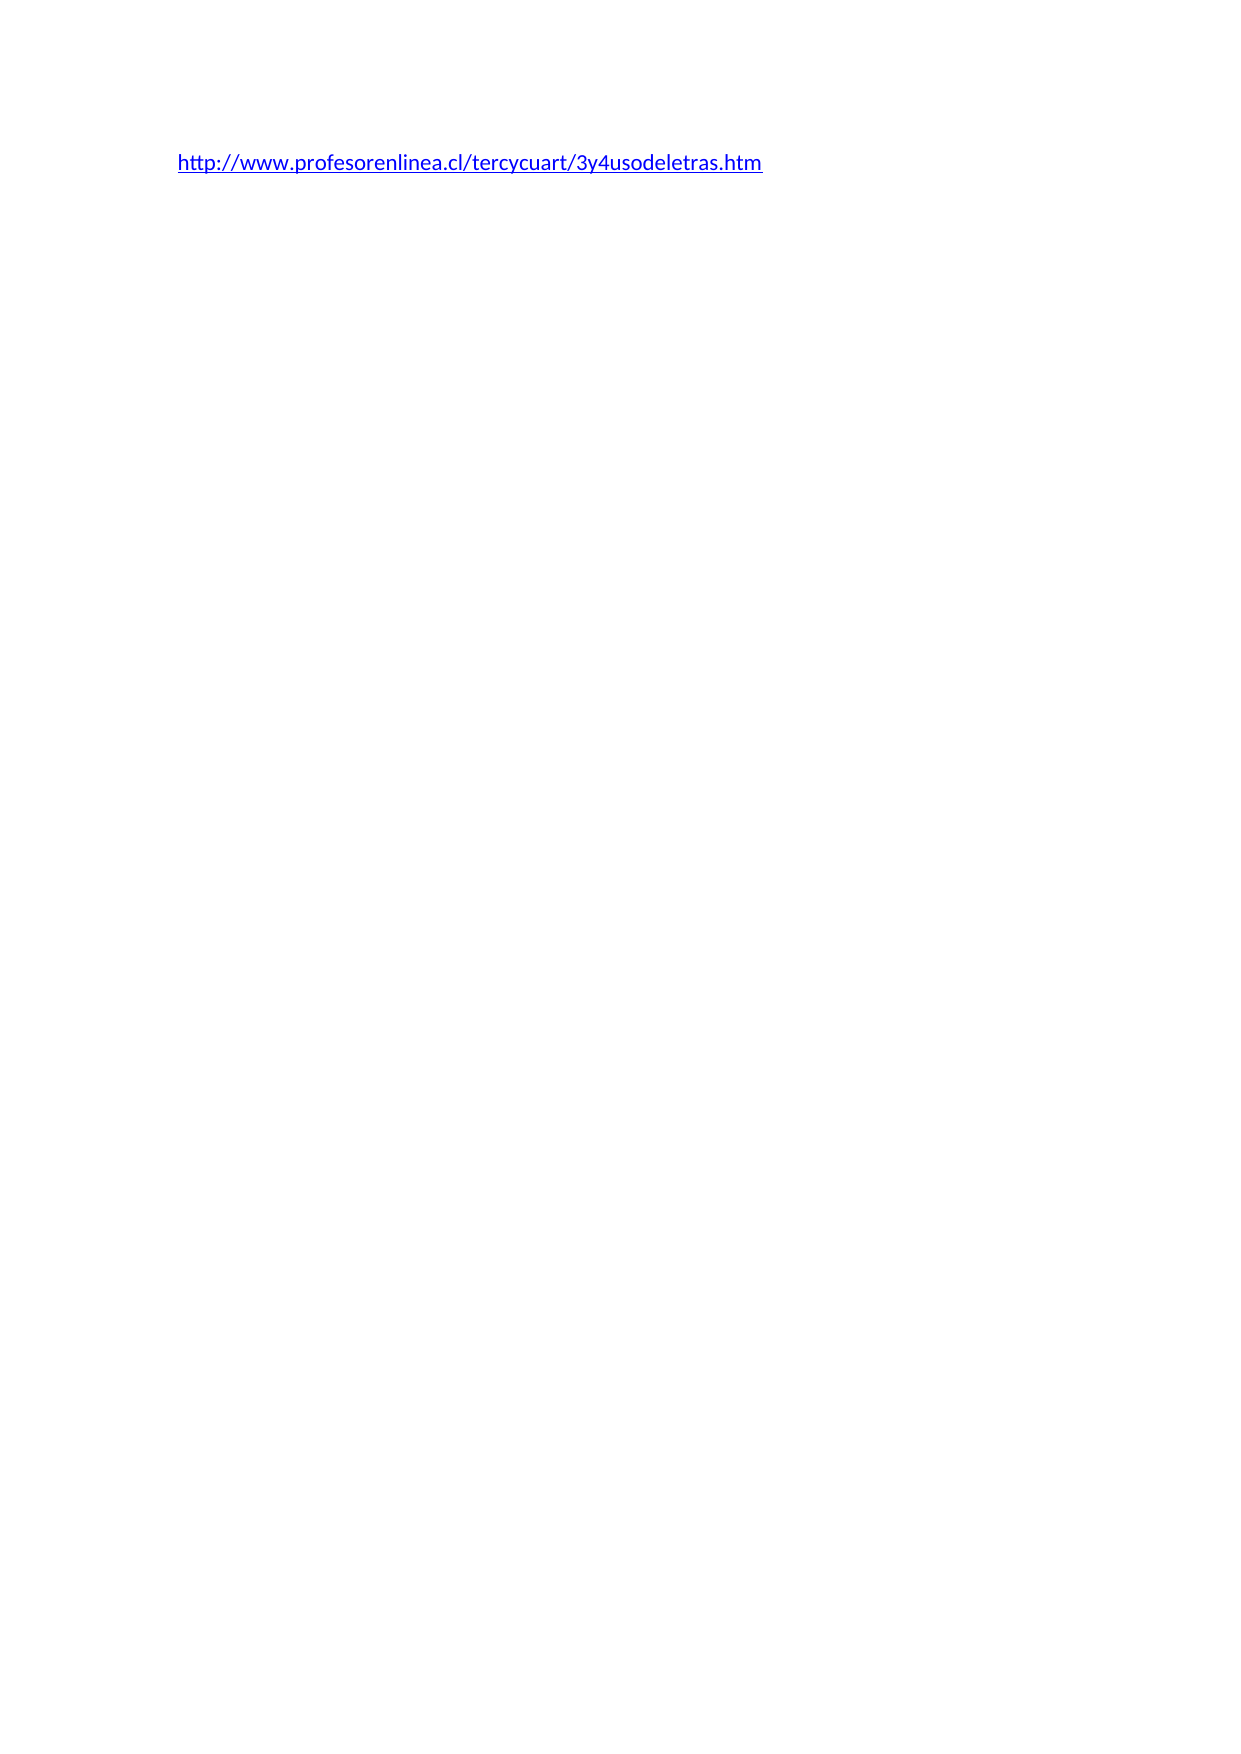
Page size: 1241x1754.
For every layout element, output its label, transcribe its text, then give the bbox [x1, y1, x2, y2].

text http://www.profesorenlinea.cl/tercycuart/3y4usodeletras.htm [177, 148, 1063, 176]
